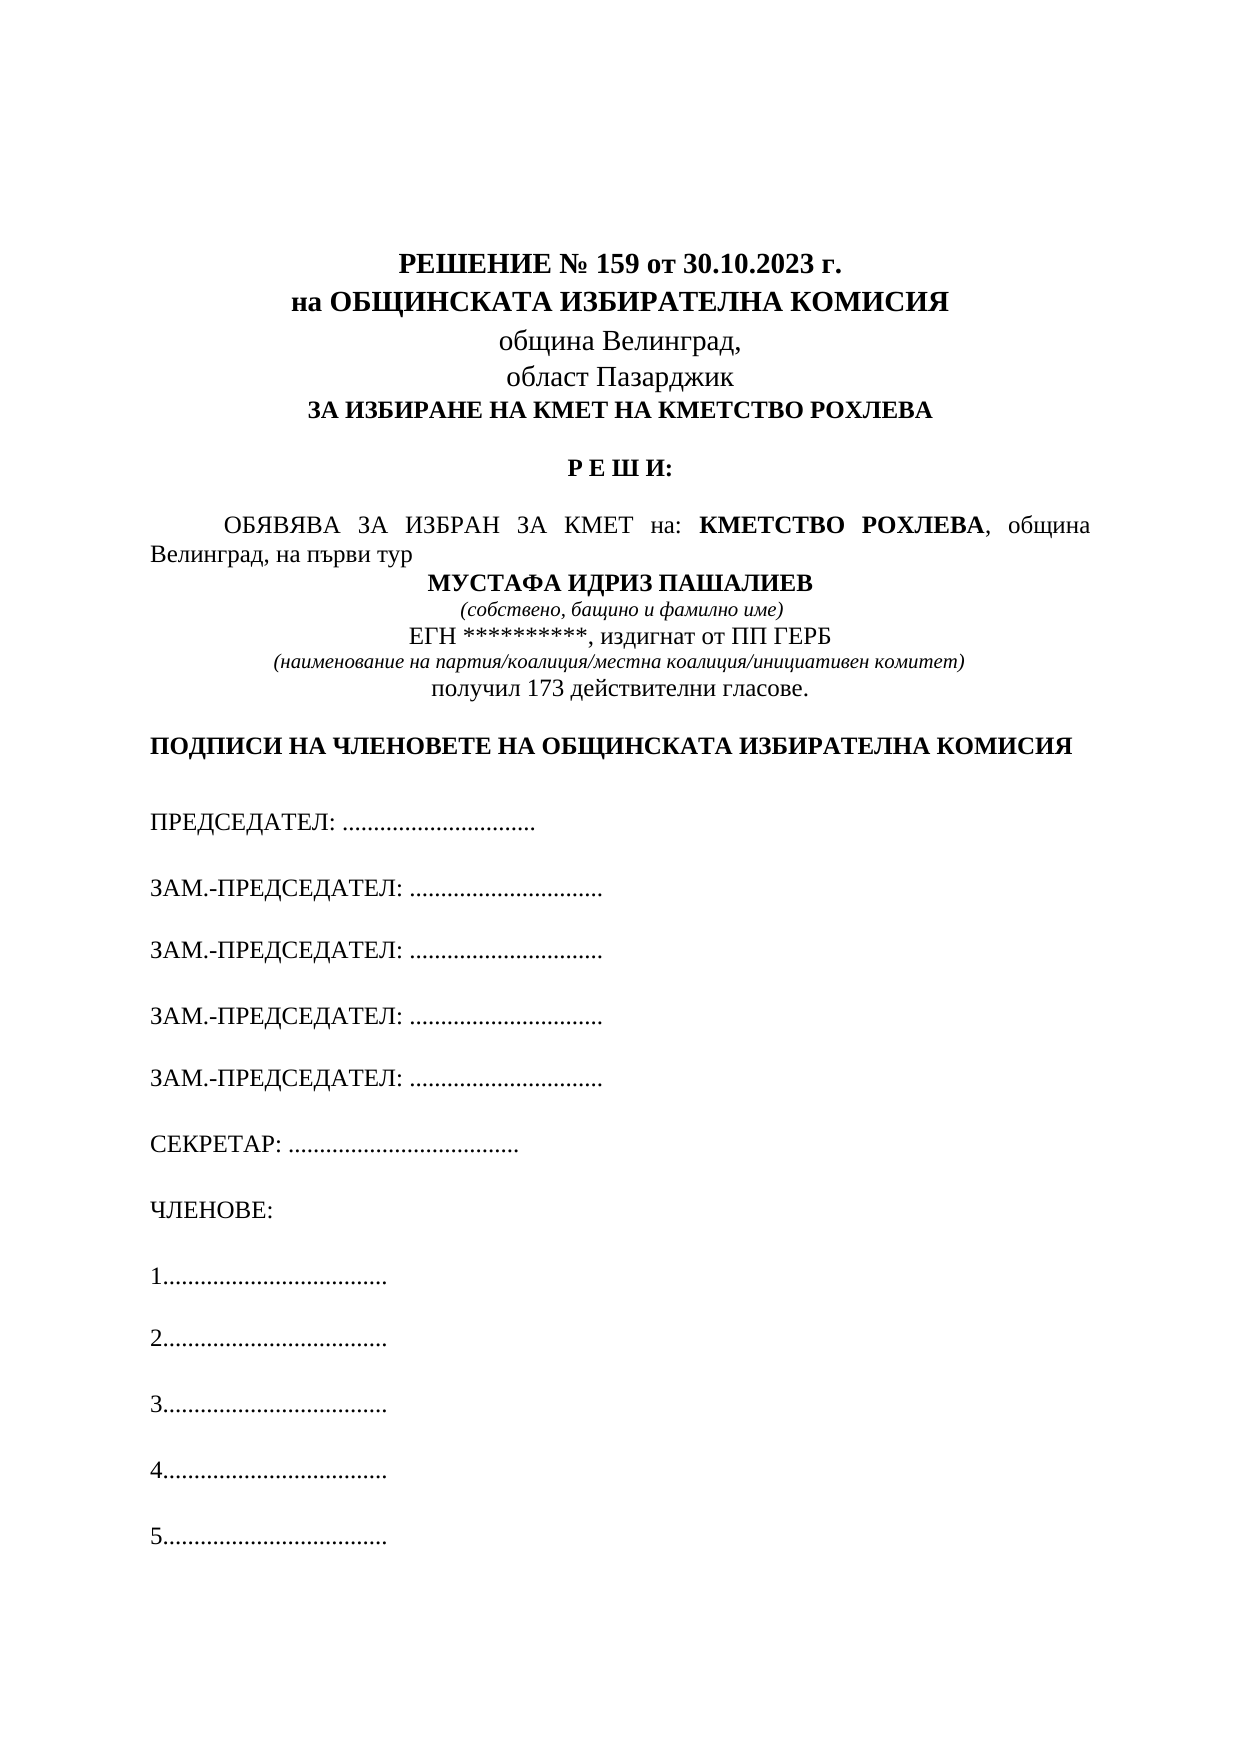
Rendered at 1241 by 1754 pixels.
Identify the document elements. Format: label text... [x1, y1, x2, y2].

text ЗАМ.-ПРЕДСЕДАТЕЛ: ............................... [150, 935, 1090, 964]
text МУСТАФА ИДРИЗ ПАШАЛИЕВ [150, 568, 1090, 597]
text община Велинград, [150, 323, 1090, 357]
text 3.................................... [150, 1389, 1090, 1417]
text РЕШЕНИЕ № 159 от 30.10.2023 г. [150, 246, 1090, 279]
text ЗАМ.-ПРЕДСЕДАТЕЛ: ............................... [150, 1001, 1090, 1030]
text Р Е Ш И: [150, 453, 1090, 482]
text на ОБЩИНСКАТА ИЗБИРАТЕЛНА КОМИСИЯ [150, 284, 1090, 318]
text 5.................................... [150, 1521, 1090, 1549]
text ЗАМ.-ПРЕДСЕДАТЕЛ: ............................... [150, 1063, 1090, 1092]
text ЧЛЕНОВЕ: [150, 1195, 1090, 1224]
text ПОДПИСИ НА ЧЛЕНОВЕТЕ НА ОБЩИНСКАТА ИЗБИРАТЕЛНА КОМИСИЯ [150, 731, 1090, 760]
text ОБЯВЯВА ЗА ИЗБРАН ЗА КМЕТ на: КМЕТСТВО РОХЛЕВА, община Велинград, на първи тур [150, 510, 1090, 568]
text (наименование на партия/коалиция/местна коалиция/инициативен комитет) [150, 649, 1090, 673]
text 1.................................... [150, 1261, 1090, 1290]
text ЗАМ.-ПРЕДСЕДАТЕЛ: ............................... [150, 873, 1090, 902]
text 2.................................... [150, 1323, 1090, 1351]
text получил 173 действителни гласове. [150, 673, 1090, 702]
text област Пазарджик [150, 359, 1090, 393]
text СЕКРЕТАР: ..................................... [150, 1129, 1090, 1158]
text ПРЕДСЕДАТЕЛ: ............................... [150, 807, 1090, 836]
text 4.................................... [150, 1455, 1090, 1483]
text ЕГН **********, издигнат от ПП ГЕРБ [150, 621, 1090, 649]
text (собствено, бащино и фамилно име) [150, 597, 1090, 621]
text ЗА ИЗБИРАНЕ НА КМЕТ НА КМЕТСТВО РОХЛЕВА [150, 395, 1090, 424]
